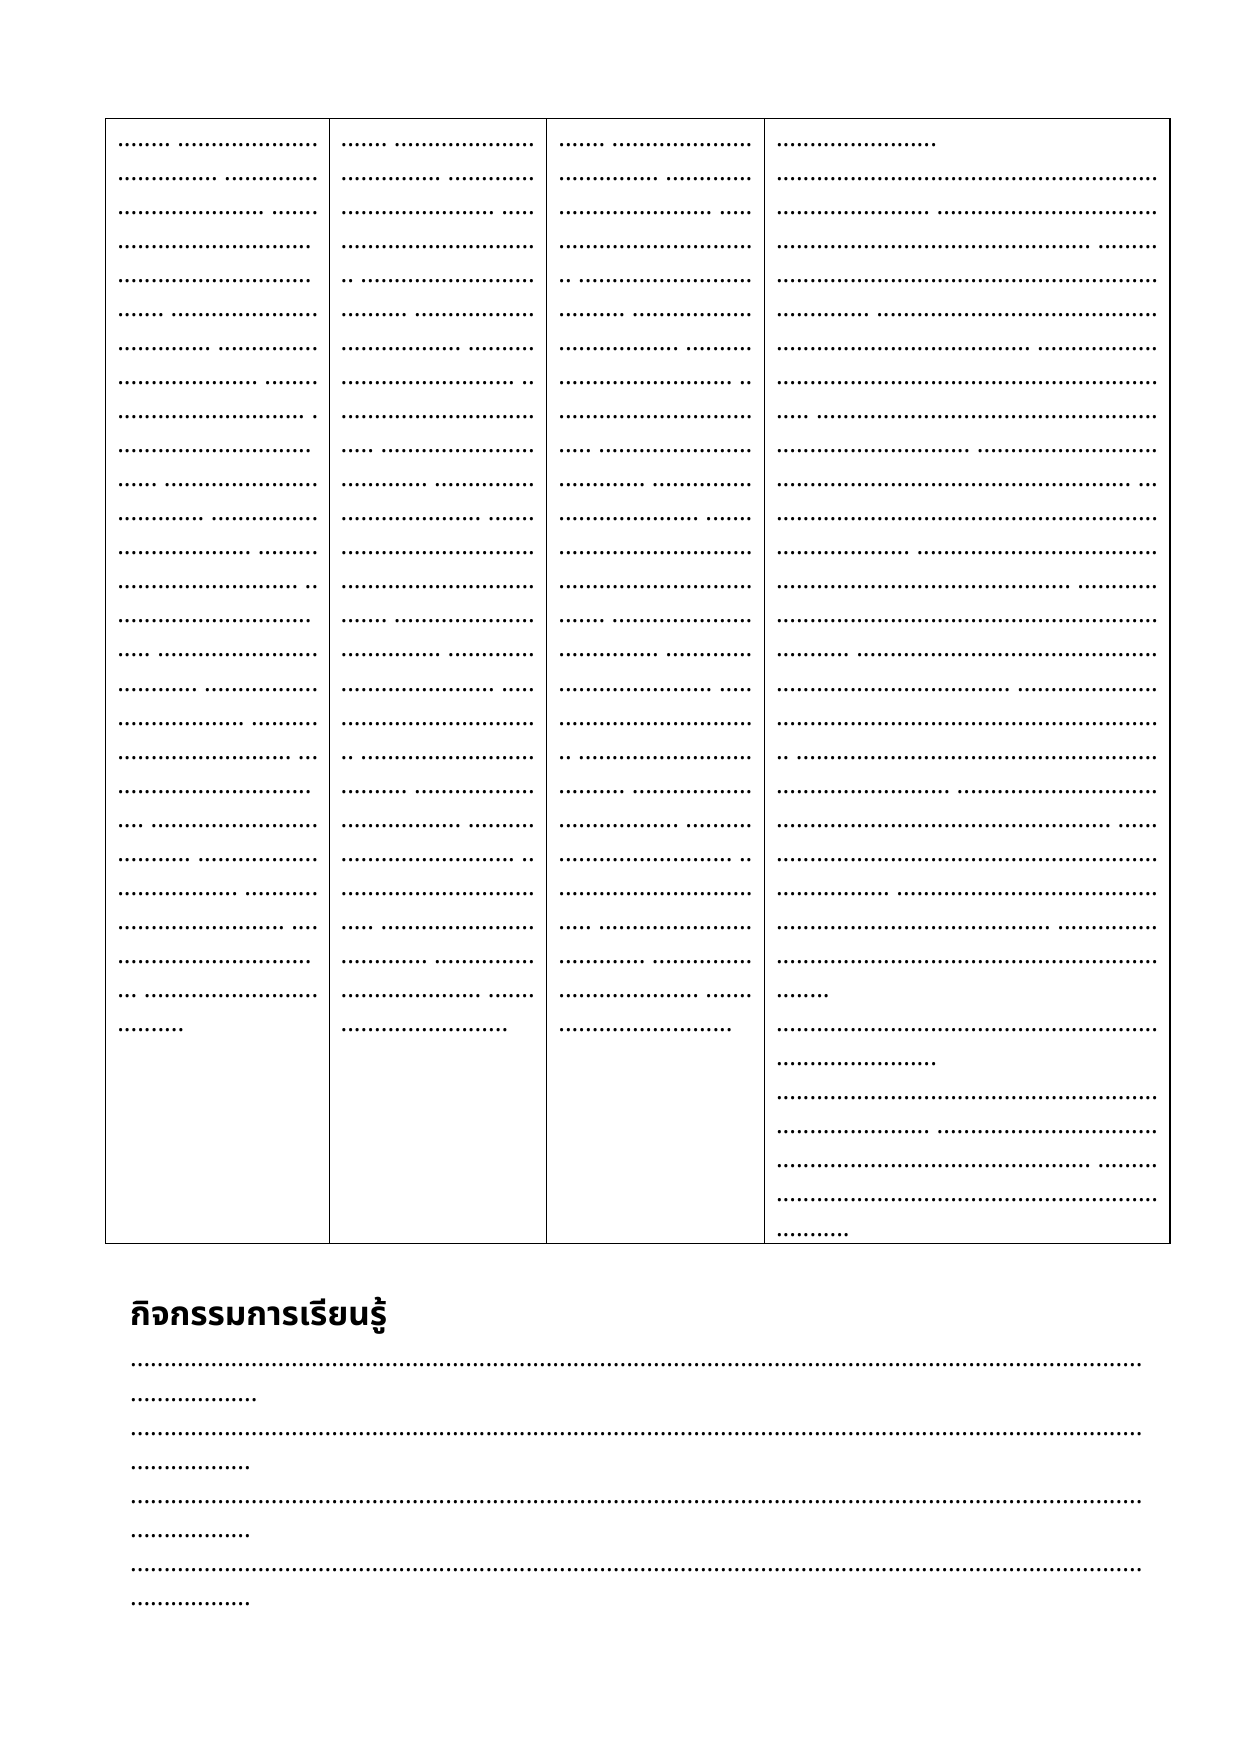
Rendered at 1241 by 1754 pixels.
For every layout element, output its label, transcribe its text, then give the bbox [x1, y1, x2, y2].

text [130, 1544, 1146, 1613]
text กิจกรรมการเรียนรู้ .......................................................................................................................................................................... [130, 1290, 1146, 1408]
